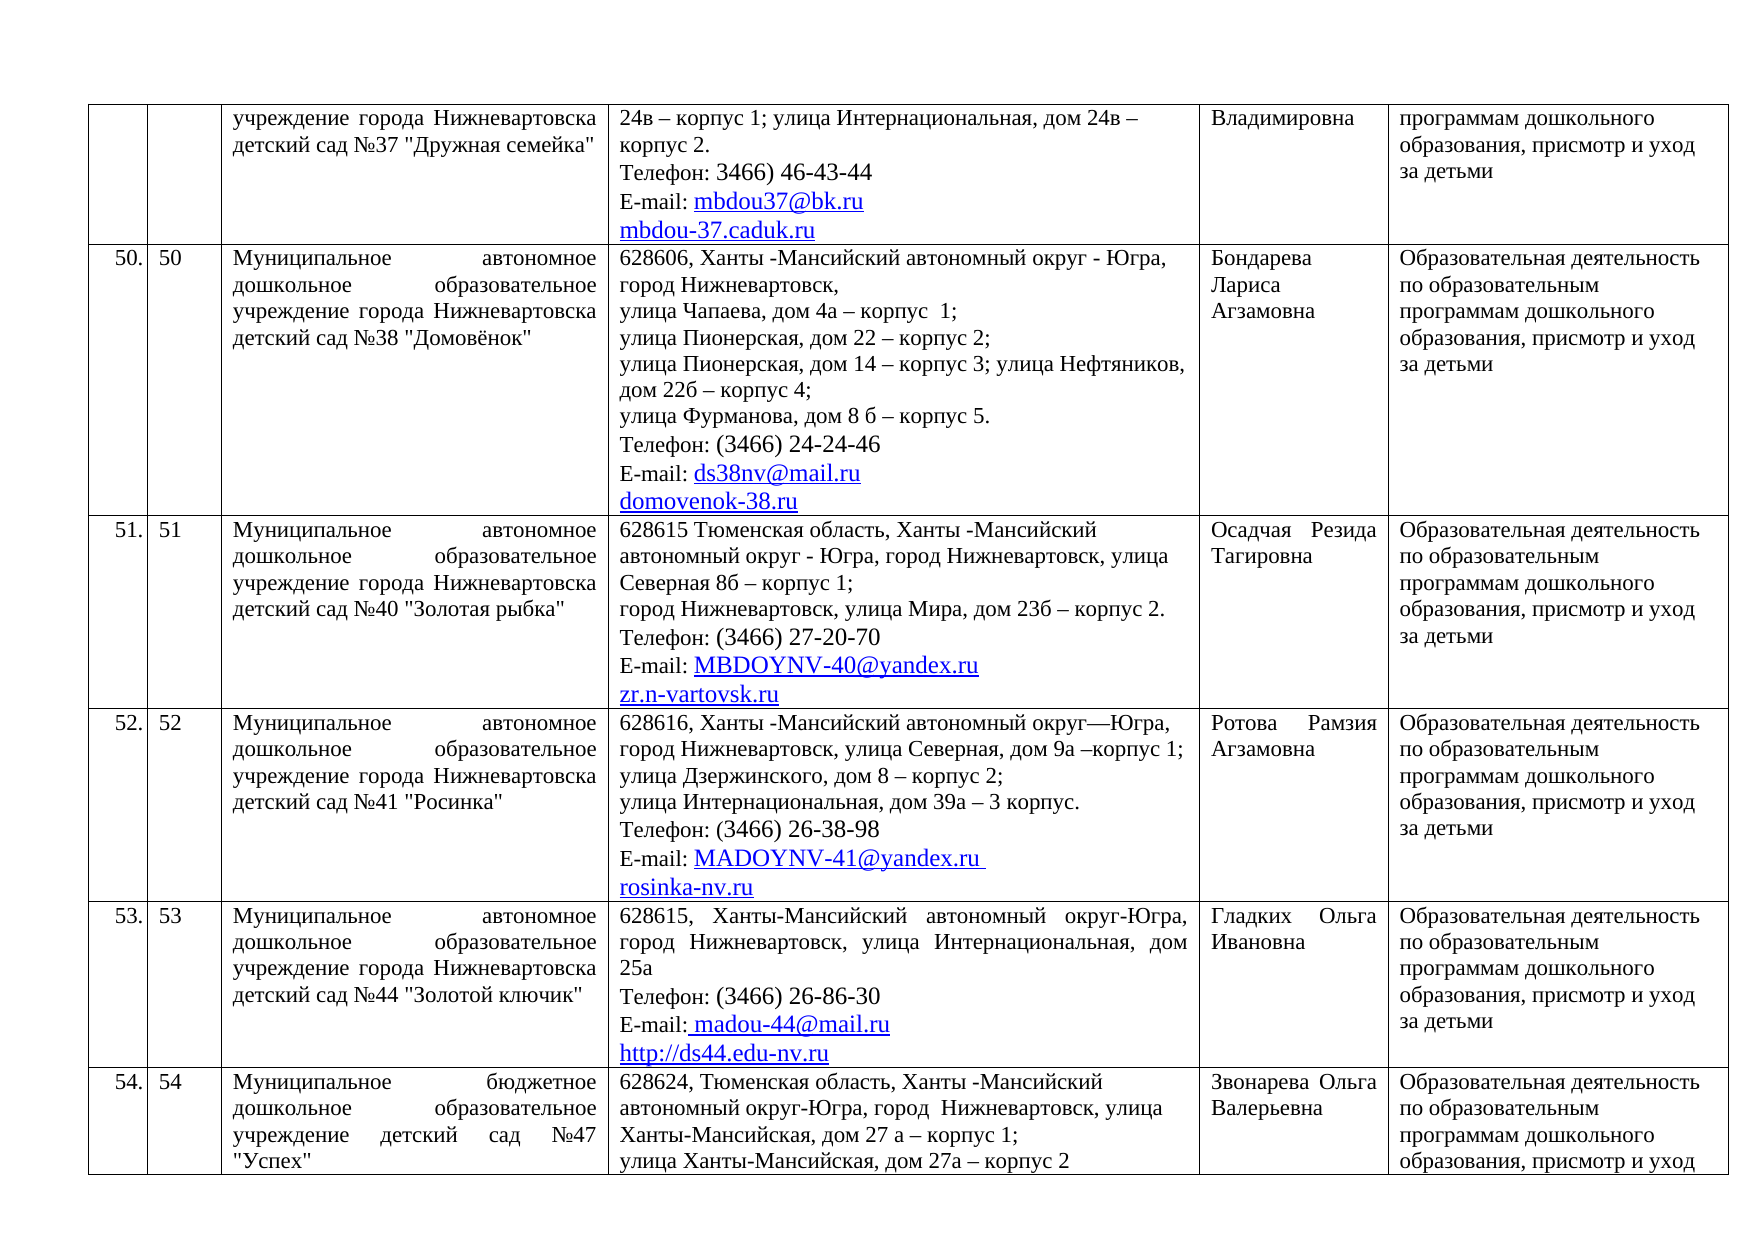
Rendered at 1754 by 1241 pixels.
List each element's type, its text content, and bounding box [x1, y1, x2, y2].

table_cell 49 [148, 105, 221, 243]
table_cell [222, 1068, 608, 1173]
table_cell 51 [148, 516, 221, 708]
table_cell Муниципальное автономное дошкольное образовательное учреждение города Нижневартовска детский сад №38 "Домовёнок" [222, 245, 608, 515]
table_cell 628615, Ханты-Мансийский автономный округ-Югра, город Нижневартовск, улица Интернациональная, дом 25а Телефон: (3466) 26-86-30 E-mail: madou-44@mail.ru http://ds44.edu-nv.ru [609, 902, 1199, 1067]
table_cell [89, 105, 147, 243]
table_cell [89, 1068, 147, 1173]
table_cell Муниципальное автономное дошкольное образовательное учреждение города Нижневартовска детский сад №44 "Золотой ключик" [222, 902, 608, 1067]
table_cell 628606, Ханты -Мансийский автономный округ - Югра, город Нижневартовск, улица Чапаева, дом 4а – корпус 1; улица Пионерская, дом 22 – корпус 2; улица Пионерская, дом 14 – корпус 3; улица Нефтяников, дом 22б – корпус 4; улица Фурманова, дом 8 б – корпус 5. Телефон: (3466) 24-24-46 E-mail: ds38nv@mail.ru domovenok-38.ru [609, 245, 1199, 515]
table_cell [1389, 1068, 1728, 1173]
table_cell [1389, 105, 1728, 243]
table_cell Муниципальное автономное дошкольное образовательное учреждение города Нижневартовска детский сад №41 "Росинка" [222, 709, 608, 901]
table_cell Образовательная деятельность по образовательным программам дошкольного образования, присмотр и уход за детьми [1389, 902, 1728, 1067]
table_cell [1200, 105, 1388, 243]
table_cell Осадчая Резида Тагировна [1200, 516, 1388, 708]
table_cell [89, 902, 147, 1067]
table_cell [89, 516, 147, 708]
table_cell 54 [148, 1068, 221, 1173]
table_cell Ротова Рамзия Агзамовна [1200, 709, 1388, 901]
table_cell Образовательная деятельность по образовательным программам дошкольного образования, присмотр и уход за детьми [1389, 709, 1728, 901]
table_cell [89, 245, 147, 515]
table_cell 628616, Ханты -Мансийский автономный округ—Югра, город Нижневартовск, улица Северная, дом 9а –корпус 1; улица Дзержинского, дом 8 – корпус 2; улица Интернациональная, дом 39а – 3 корпус. Телефон: (3466) 26-38-98 E-mail: MADOYNV-41@yandex.ru rosinka-nv.ru [609, 709, 1199, 901]
table_cell 50 [148, 245, 221, 515]
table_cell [1200, 1068, 1388, 1173]
table_cell Бондарева Лариса Агзамовна [1200, 245, 1388, 515]
table_cell [89, 709, 147, 901]
table_cell 53 [148, 902, 221, 1067]
table_cell Образовательная деятельность по образовательным программам дошкольного образования, присмотр и уход за детьми [1389, 516, 1728, 708]
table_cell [609, 1068, 1199, 1173]
table_cell Образовательная деятельность по образовательным программам дошкольного образования, присмотр и уход за детьми [1389, 245, 1728, 515]
table_cell Гладких Ольга Ивановна [1200, 902, 1388, 1067]
table_cell 52 [148, 709, 221, 901]
table_cell 628615 Тюменская область, Ханты -Мансийский автономный округ - Югра, город Нижневартовск, улица Северная 8б – корпус 1; город Нижневартовск, улица Мира, дом 23б – корпус 2. Телефон: (3466) 27-20-70 E-mail: MBDOYNV-40@yandex.ru zr.n-vartovsk.ru [609, 516, 1199, 708]
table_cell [609, 105, 1199, 243]
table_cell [222, 105, 608, 243]
table_cell Муниципальное автономное дошкольное образовательное учреждение города Нижневартовска детский сад №40 "Золотая рыбка" [222, 516, 608, 708]
